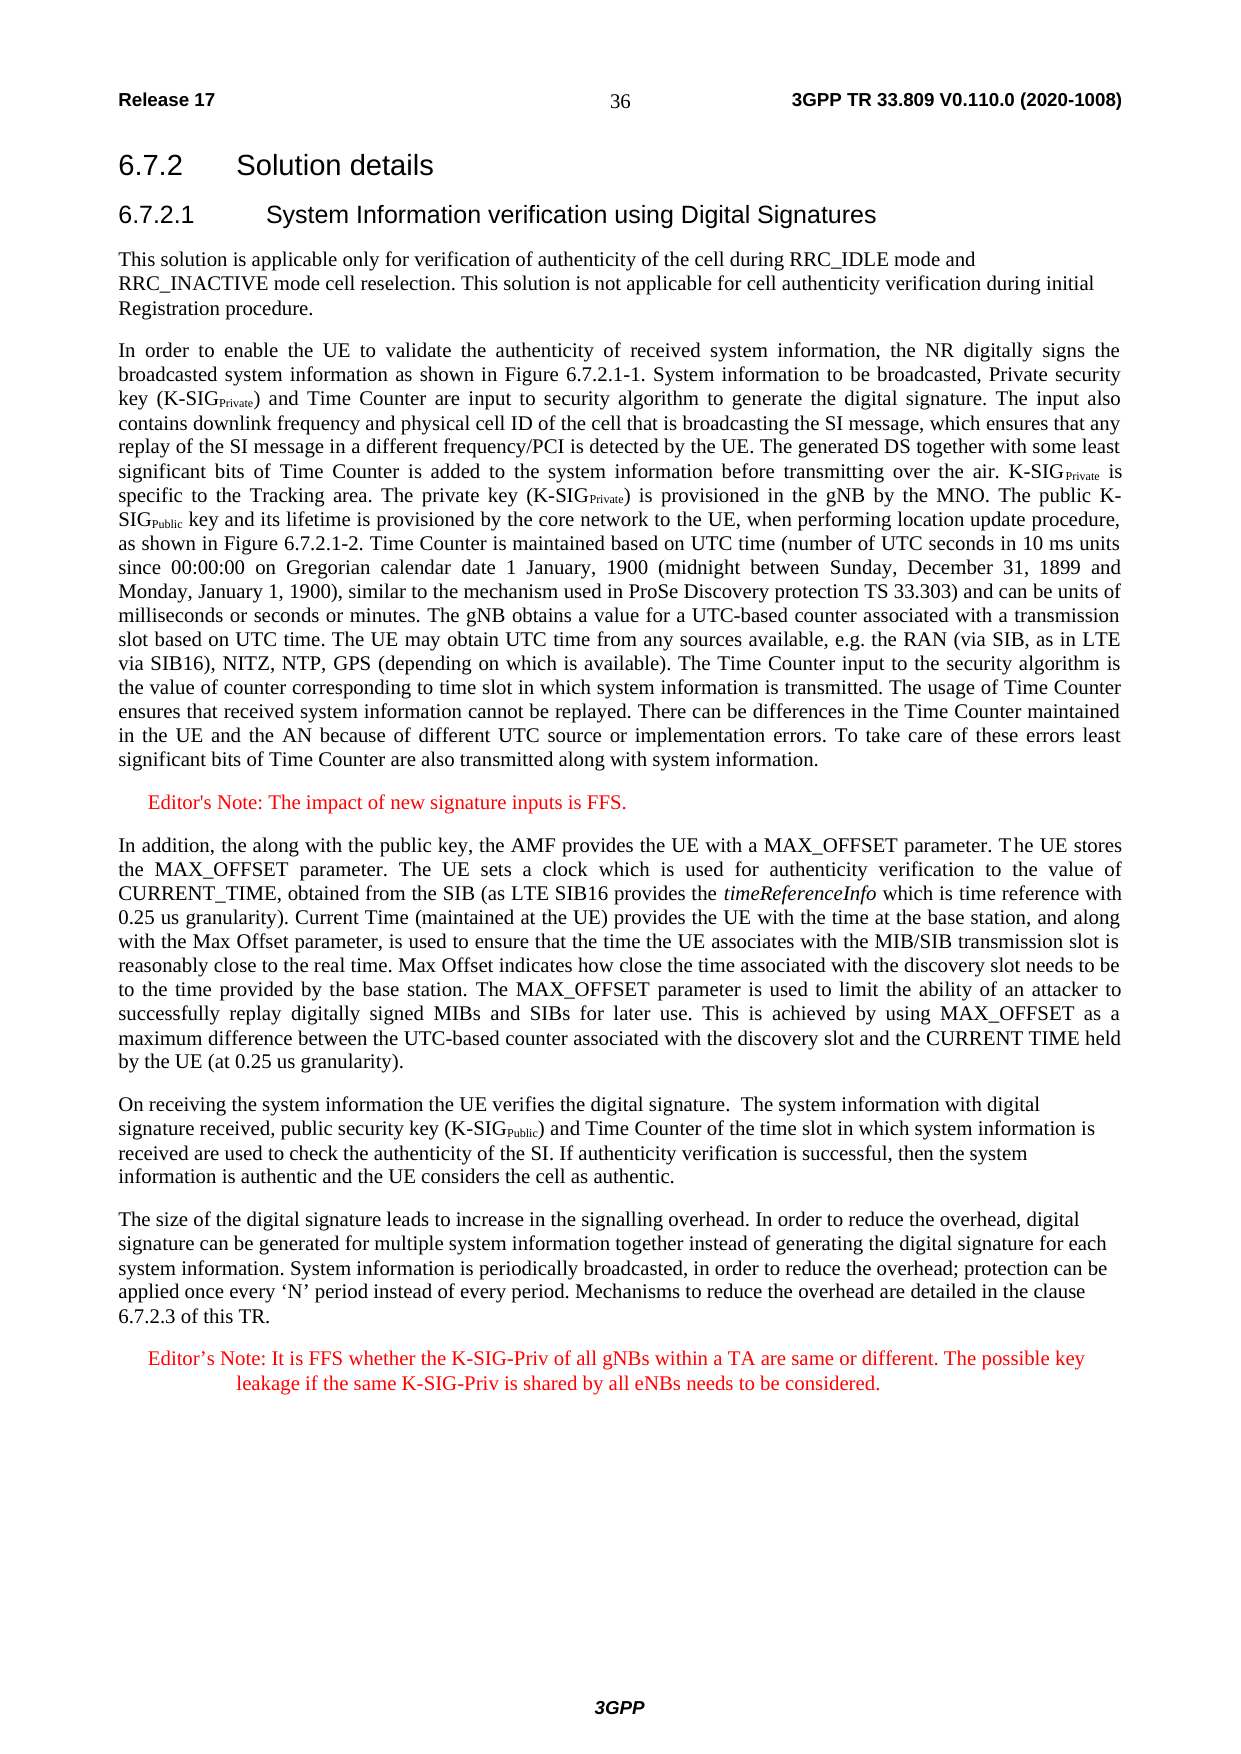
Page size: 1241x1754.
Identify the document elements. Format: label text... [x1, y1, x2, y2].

text In order to enable the UE to validate the authenticity of received system information, the NR digitally signs the broadcasted system information as shown in Figure 6.7.2.1-1. System information to be broadcasted, Private security key (K-SIGPrivate) and Time Counter are input to security algorithm to generate the digital signature. The input also contains downlink frequency and physical cell ID of the cell that is broadcasting the SI message, which ensures that any replay of the SI message in a different frequency/PCI is detected by the UE. The generated DS together with some least significant bits of Time Counter is added to the system information before transmitting over the air. K-SIGPrivate is specific to the Tracking area. The private key (K-SIGPrivate) is provisioned in the gNB by the MNO. The public K-SIGPublic key and its lifetime is provisioned by the core network to the UE, when performing location update procedure, as shown in Figure 6.7.2.1-2. Time Counter is maintained based on UTC time (number of UTC seconds in 10 ms units since 00:00:00 on Gregorian calendar date 1 January, 1900 (midnight between Sunday, December 31, 1899 and Monday, January 1, 1900), similar to the mechanism used in ProSe Discovery protection TS 33.303) and can be units of milliseconds or seconds or minutes. The gNB obtains a value for a UTC-based counter associated with a transmission slot based on UTC time. The UE may obtain UTC time from any sources available, e.g. the RAN (via SIB, as in LTE via SIB16), NITZ, NTP, GPS (depending on which is available). The Time Counter input to the security algorithm is the value of counter corresponding to time slot in which system information is transmitted. The usage of Time Counter ensures that received system information cannot be replayed. There can be differences in the Time Counter maintained in the UE and the AN because of different UTC source or implementation errors. To take care of these errors least significant bits of Time Counter are also transmitted along with system information. [118, 338, 1122, 771]
subtitle 6.7.2 Solution details [118, 147, 1122, 181]
text On receiving the system information the UE verifies the digital signature. The system information with digital signature received, public security key (K-SIGPublic) and Time Counter of the time slot in which system information is received are used to check the authenticity of the SI. If authenticity verification is successful, then the system information is authentic and the UE considers the cell as authentic. [118, 1092, 1122, 1188]
text Editor’s Note: It is FFS whether the K-SIG-Priv of all gNBs within a TA are same or different. The possible key leakage if the same K-SIG-Priv is shared by all eNBs needs to be considered. [148, 1346, 1122, 1394]
text This solution is applicable only for verification of authenticity of the cell during RRC_IDLE mode and RRC_INACTIVE mode cell reselection. This solution is not applicable for cell authenticity verification during initial Registration procedure. [118, 247, 1122, 319]
text The size of the digital signature leads to increase in the signalling overhead. In order to reduce the overhead, digital signature can be generated for multiple system information together instead of generating the digital signature for each system information. System information is periodically broadcasted, in order to reduce the overhead; protection can be applied once every ‘N’ period instead of every period. Mechanisms to reduce the overhead are detailed in the clause 6.7.2.3 of this TR. [118, 1207, 1122, 1328]
subtitle 6.7.2.1 System Information verification using Digital Signatures [118, 200, 1122, 228]
text In addition, the along with the public key, the AMF provides the UE with a MAX_OFFSET parameter. The UE stores the MAX_OFFSET parameter. The UE sets a clock which is used for authenticity verification to the value of CURRENT_TIME, obtained from the SIB (as LTE SIB16 provides the timeReferenceInfo which is time reference with 0.25 us granularity). Current Time (maintained at the UE) provides the UE with the time at the base station, and along with the Max Offset parameter, is used to ensure that the time the UE associates with the MIB/SIB transmission slot is reasonably close to the real time. Max Offset indicates how close the time associated with the discovery slot needs to be to the time provided by the base station. The MAX_OFFSET parameter is used to limit the ability of an attacker to successfully replay digitally signed MIBs and SIBs for later use. This is achieved by using MAX_OFFSET as a maximum difference between the UTC-based counter associated with the discovery slot and the CURRENT TIME held by the UE (at 0.25 us granularity). [118, 833, 1122, 1073]
text Editor's Note: The impact of new signature inputs is FFS. [148, 790, 1122, 814]
